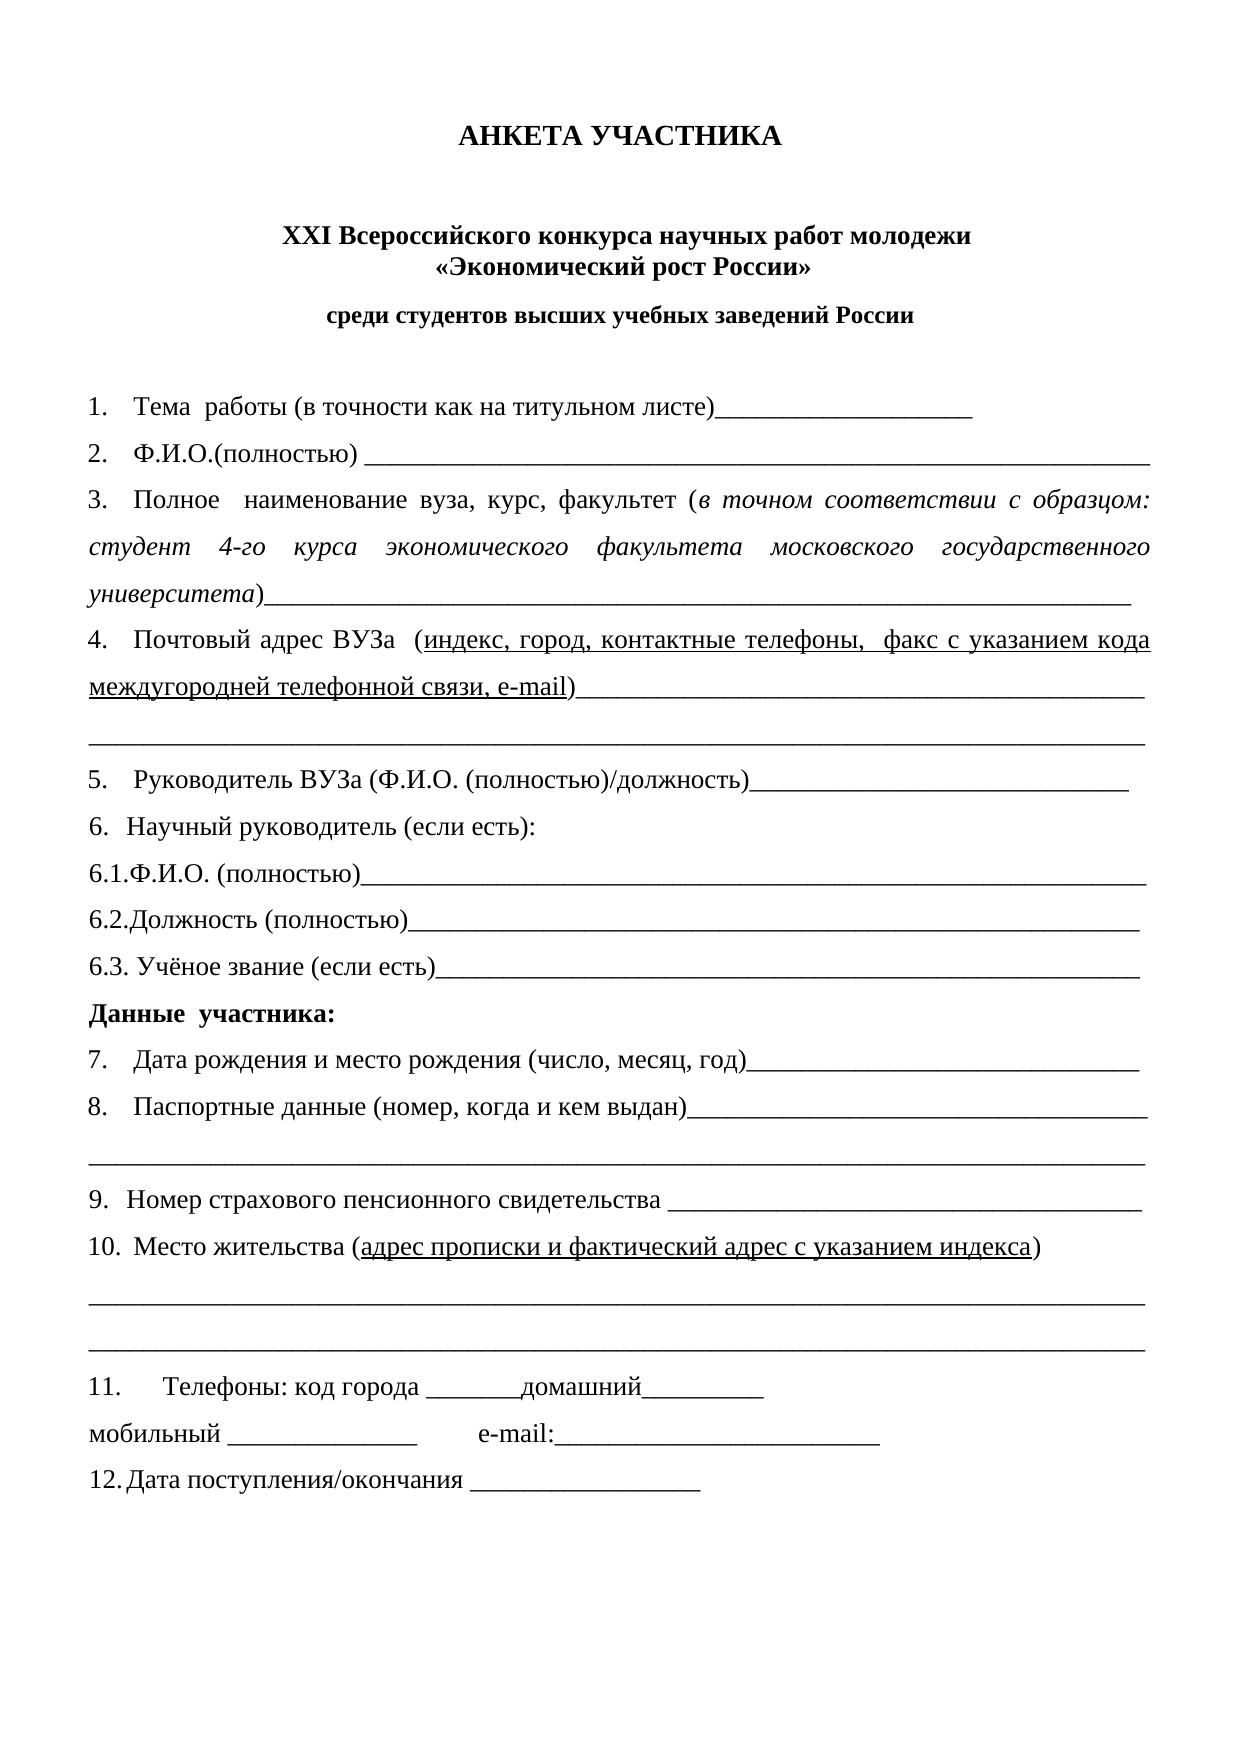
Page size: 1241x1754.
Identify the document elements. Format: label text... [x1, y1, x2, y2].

text 6.2.Должность (полностью)______________________________________________________ [89, 903, 1152, 935]
list Телефоны: код города _______домашний_________ [87, 1370, 1152, 1401]
text 6.1.Ф.И.О. (полностью)__________________________________________________________ [89, 857, 1152, 888]
text XXI Всероссийского конкурса научных работ молодежи [89, 219, 1152, 250]
list Дата поступления/окончания _________________ [89, 1463, 1152, 1495]
text ______________________________________________________________________________ [89, 1323, 1152, 1355]
text АНКЕТА УЧАСТНИКА [89, 118, 1152, 152]
text ______________________________________________________________________________ [89, 717, 1152, 748]
list Полное наименование вуза, курс, факультет (в точном соответствии с образцом: студент 4-го курса экономического факультета московского государственного университета)________________________________________________________________ [87, 483, 1152, 608]
text «Экономический рост России» [89, 250, 1152, 281]
text ______________________________________________________________________________ [89, 1137, 1152, 1168]
list Паспортные данные (номер, когда и кем выдан)__________________________________ [87, 1090, 1152, 1121]
text 6.3. Учёное звание (если есть)____________________________________________________ [89, 950, 1152, 981]
list Тема работы (в точности как на титульном листе)___________________ [87, 390, 1152, 421]
text Данные участника: [89, 997, 1152, 1028]
text среди студентов высших учебных заведений России [89, 300, 1152, 329]
text мобильный ______________ e-mail:________________________ [89, 1417, 1152, 1448]
list Руководитель ВУЗа (Ф.И.О. (полностью)/должность)____________________________ [87, 763, 1152, 795]
list Научный руководитель (если есть): [89, 810, 1152, 841]
list Место жительства (адрес прописки и фактический адрес с указанием индекса) [87, 1230, 1152, 1261]
list Ф.И.О.(полностью) __________________________________________________________ [87, 437, 1152, 468]
text ______________________________________________________________________________ [89, 1277, 1152, 1308]
list Номер страхового пенсионного свидетельства ___________________________________ [89, 1183, 1152, 1215]
list Дата рождения и место рождения (число, месяц, год)_____________________________ [87, 1043, 1152, 1075]
list Почтовый адрес ВУЗа (индекс, город, контактные телефоны, факс с указанием кода междугородней телефонной связи, e-mail)__________________________________________ [87, 623, 1152, 701]
